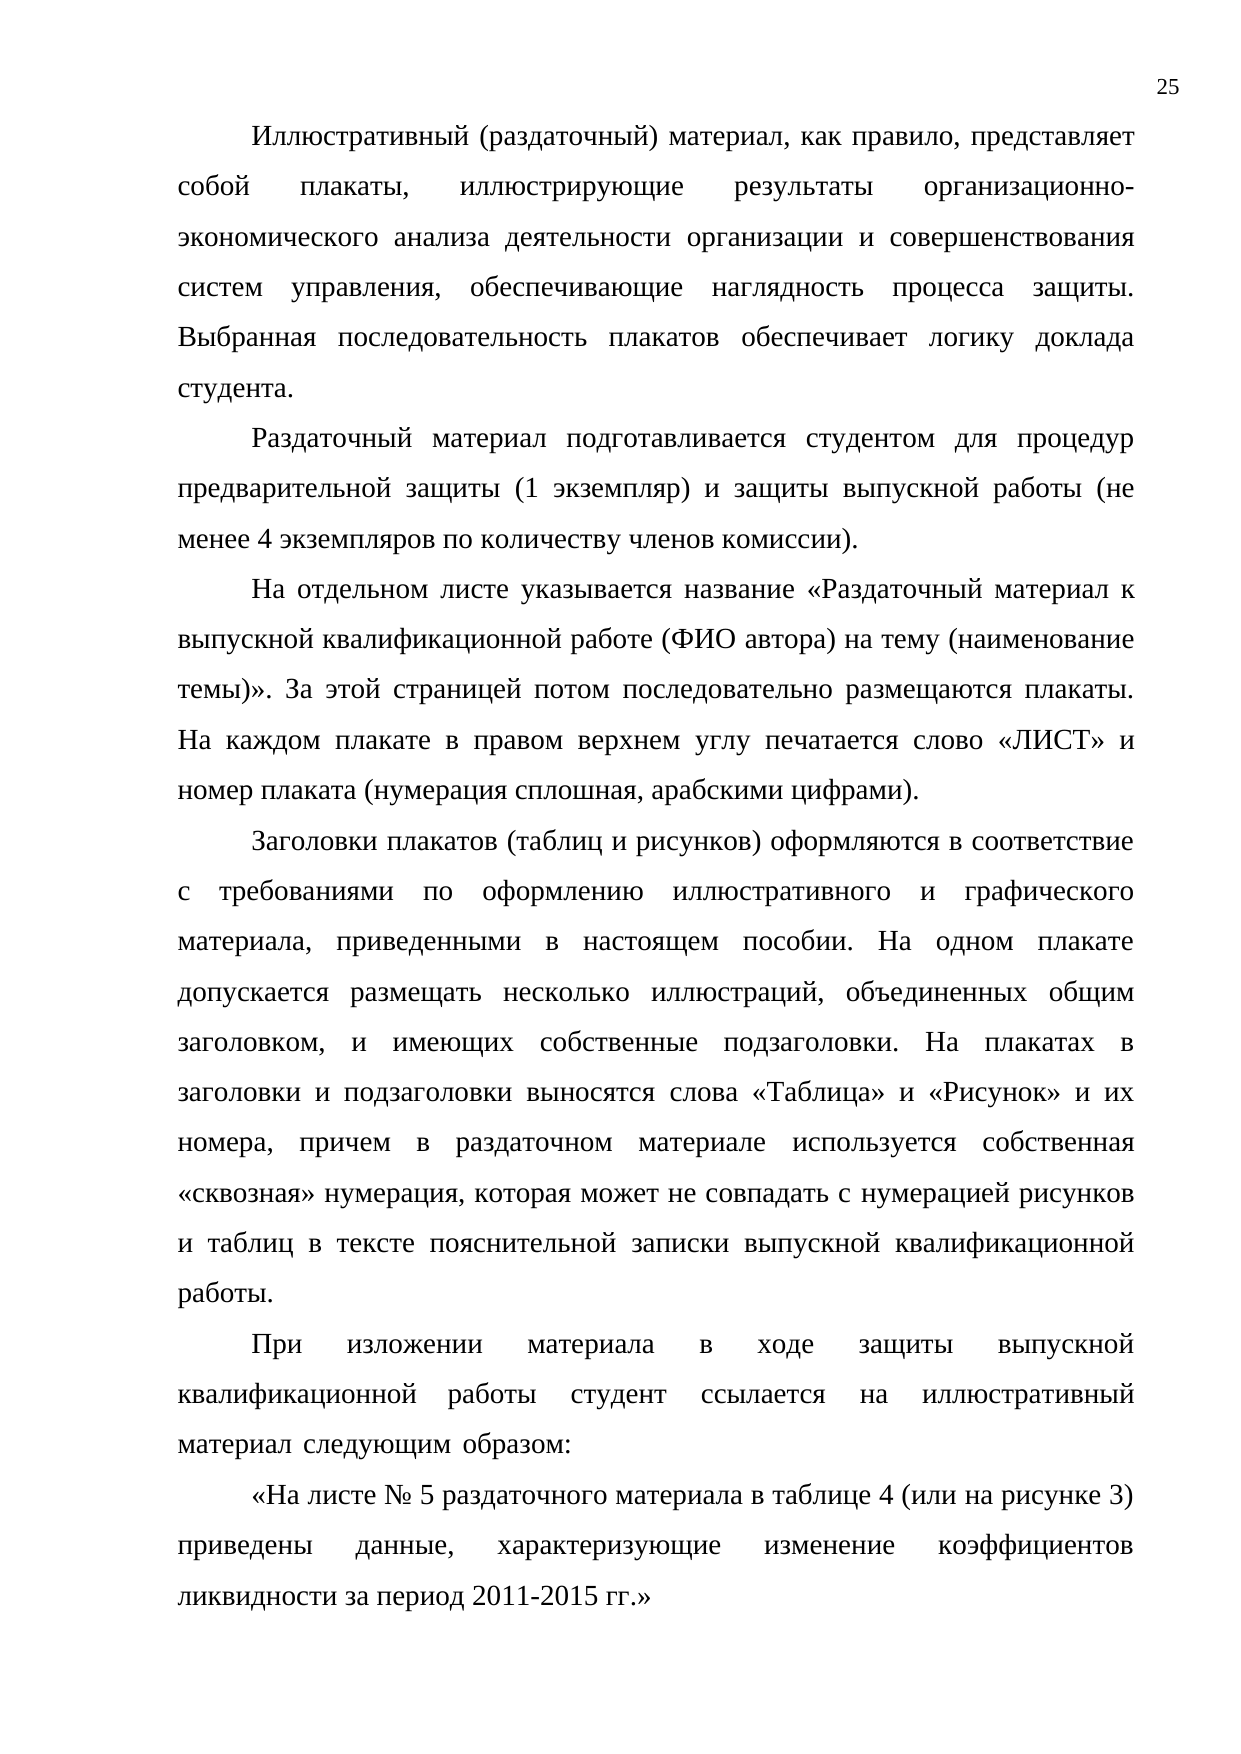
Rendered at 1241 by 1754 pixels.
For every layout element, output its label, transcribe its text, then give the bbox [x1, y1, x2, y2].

text Иллюстративный (раздаточный) материал, как правило, представляет собой плакаты, иллюстрирующие результаты организационно-экономического анализа деятельности организации и совершенствования систем управления, обеспечивающие наглядность процесса защиты. Выбранная последовательность плакатов обеспечивает логику доклада студента. [177, 118, 1134, 403]
text «На листе № 5 раздаточного материала в таблице 4 (или на рисунке 3) приведены данные, характеризующие изменение коэффициентов ликвидности за период 2011-2015 гг.» [177, 1477, 1134, 1611]
text Заголовки плакатов (таблиц и рисунков) оформляются в соответствие с требованиями по оформлению иллюстративного и графического материала, приведенными в настоящем пособии. На одном плакате допускается размещать несколько иллюстраций, объединенных общим заголовком, и имеющих собственные подзаголовки. На плакатах в заголовки и подзаголовки выносятся слова «Таблица» и «Рисунок» и их номера, причем в раздаточном материале используется собственная «сквозная» нумерация, которая может не совпадать с нумерацией рисунков и таблиц в тексте пояснительной записки выпускной квалификационной работы. [177, 823, 1135, 1309]
text Раздаточный материал подготавливается студентом для процедур предварительной защиты (1 экземпляр) и защиты выпускной работы (не менее 4 экземпляров по количеству членов комиссии). [177, 420, 1134, 554]
text При изложении материала в ходе защиты выпускной квалификационной работы студент ссылается на иллюстративный материал следующим образом: [177, 1326, 1135, 1460]
text На отдельном листе указывается название «Раздаточный материал к выпускной квалификационной работе (ФИО автора) на тему (наименование темы)». За этой страницей потом последовательно размещаются плакаты. На каждом плакате в правом верхнем углу печатается слово «ЛИСТ» и номер плаката (нумерация сплошная, арабскими цифрами). [177, 571, 1135, 806]
